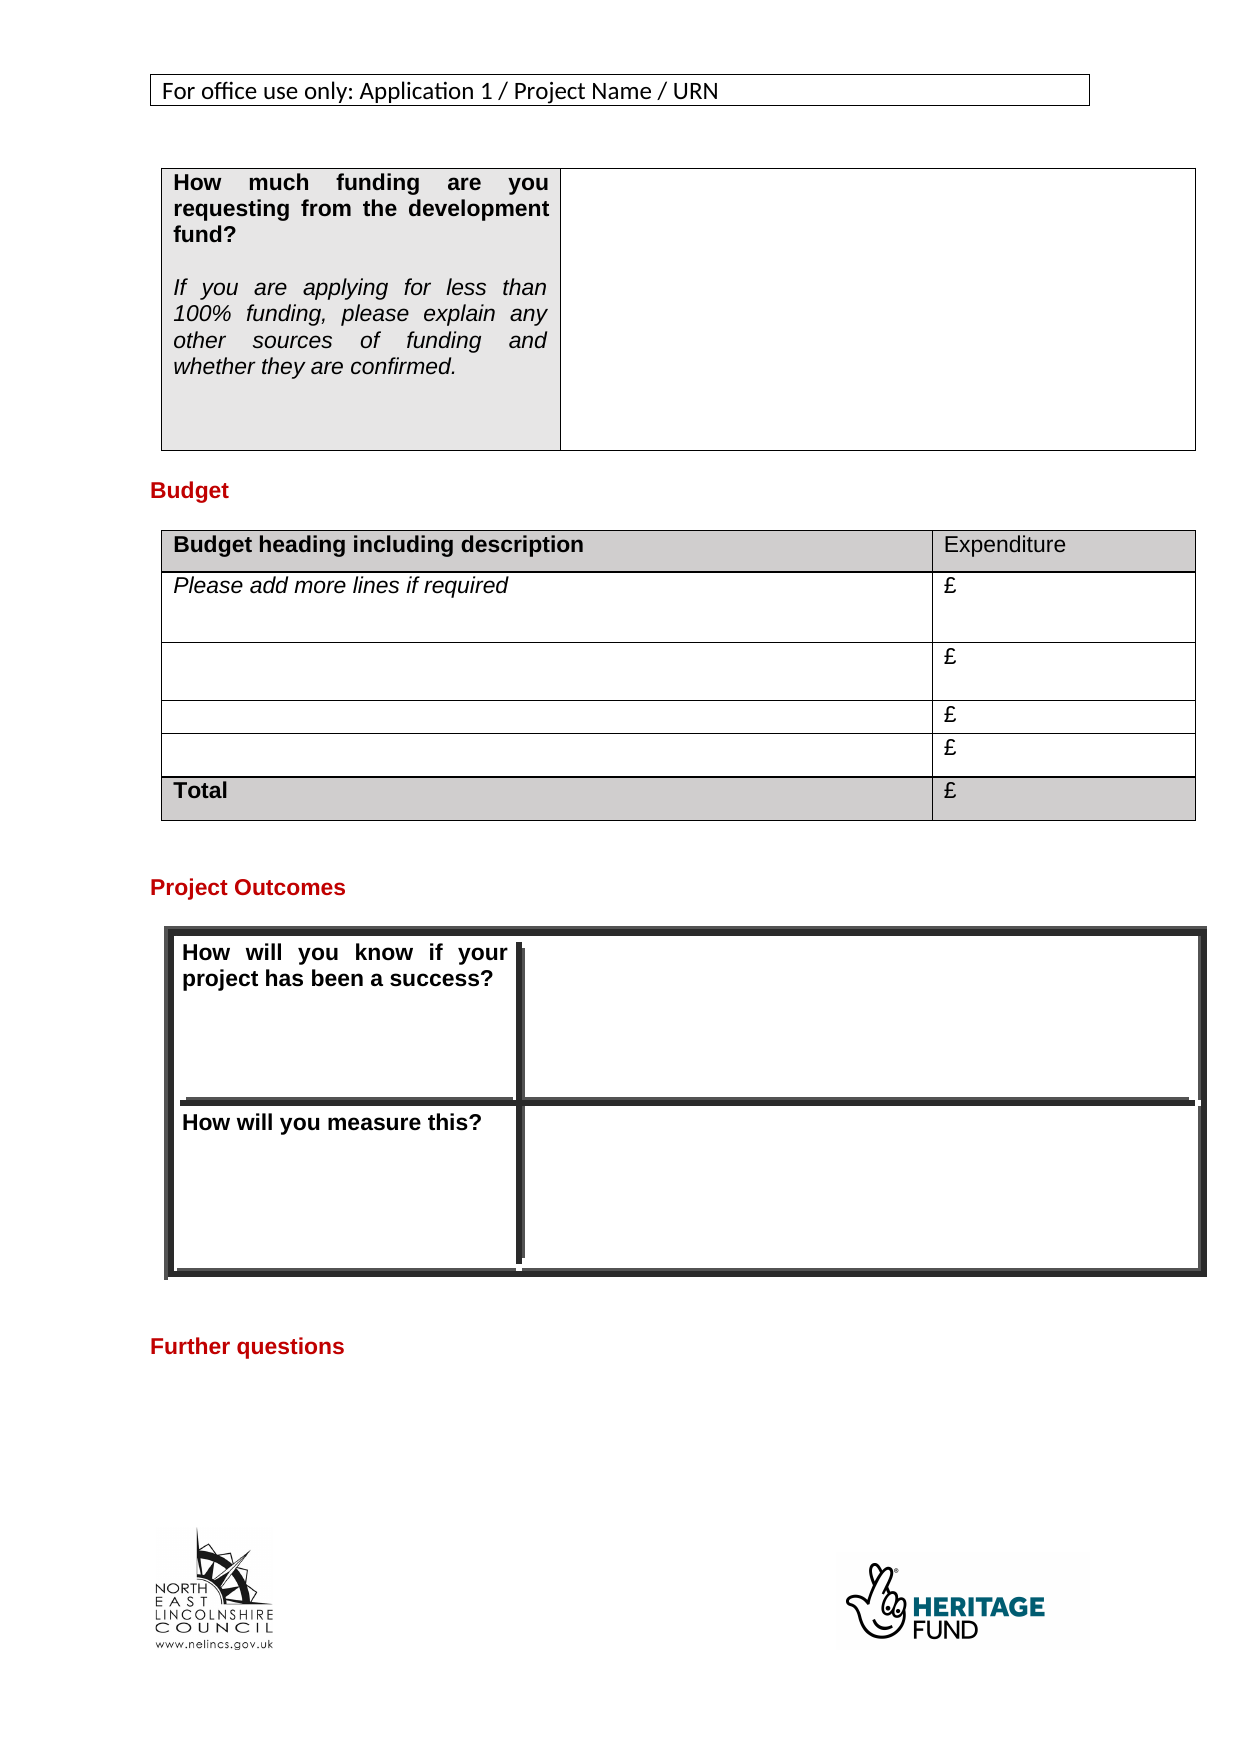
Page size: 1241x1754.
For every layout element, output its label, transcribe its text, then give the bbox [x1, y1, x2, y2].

table_cell [519, 1097, 1201, 1267]
table_cell [162, 734, 932, 776]
table_cell [162, 643, 932, 700]
table_cell £ [933, 778, 1195, 820]
table_cell How will you measure this? [174, 1097, 519, 1267]
table_cell How much funding are you requesting from the development fund? If you are applying for less than 100% funding, please explain any other sources of funding and whether they are confirmed. [162, 169, 560, 450]
table_cell £ [933, 701, 1195, 733]
table_cell [162, 701, 932, 733]
table_header Budget heading including description [162, 531, 932, 571]
table_cell Please add more lines if required [162, 573, 932, 642]
table_cell £ [933, 573, 1195, 642]
picture [155, 1527, 273, 1650]
picture [835, 1552, 1091, 1650]
table_cell £ [933, 734, 1195, 776]
text Project Outcomes [150, 873, 1090, 900]
table_cell £ [933, 643, 1195, 700]
table_header How will you know if your project has been a success? [177, 936, 519, 1097]
text Budget [150, 477, 1090, 503]
table_header Expenditure [933, 531, 1195, 571]
table_cell Total [162, 778, 932, 820]
table_header [519, 936, 1198, 1097]
table_cell [561, 169, 1195, 450]
text Further questions [150, 1333, 1090, 1359]
